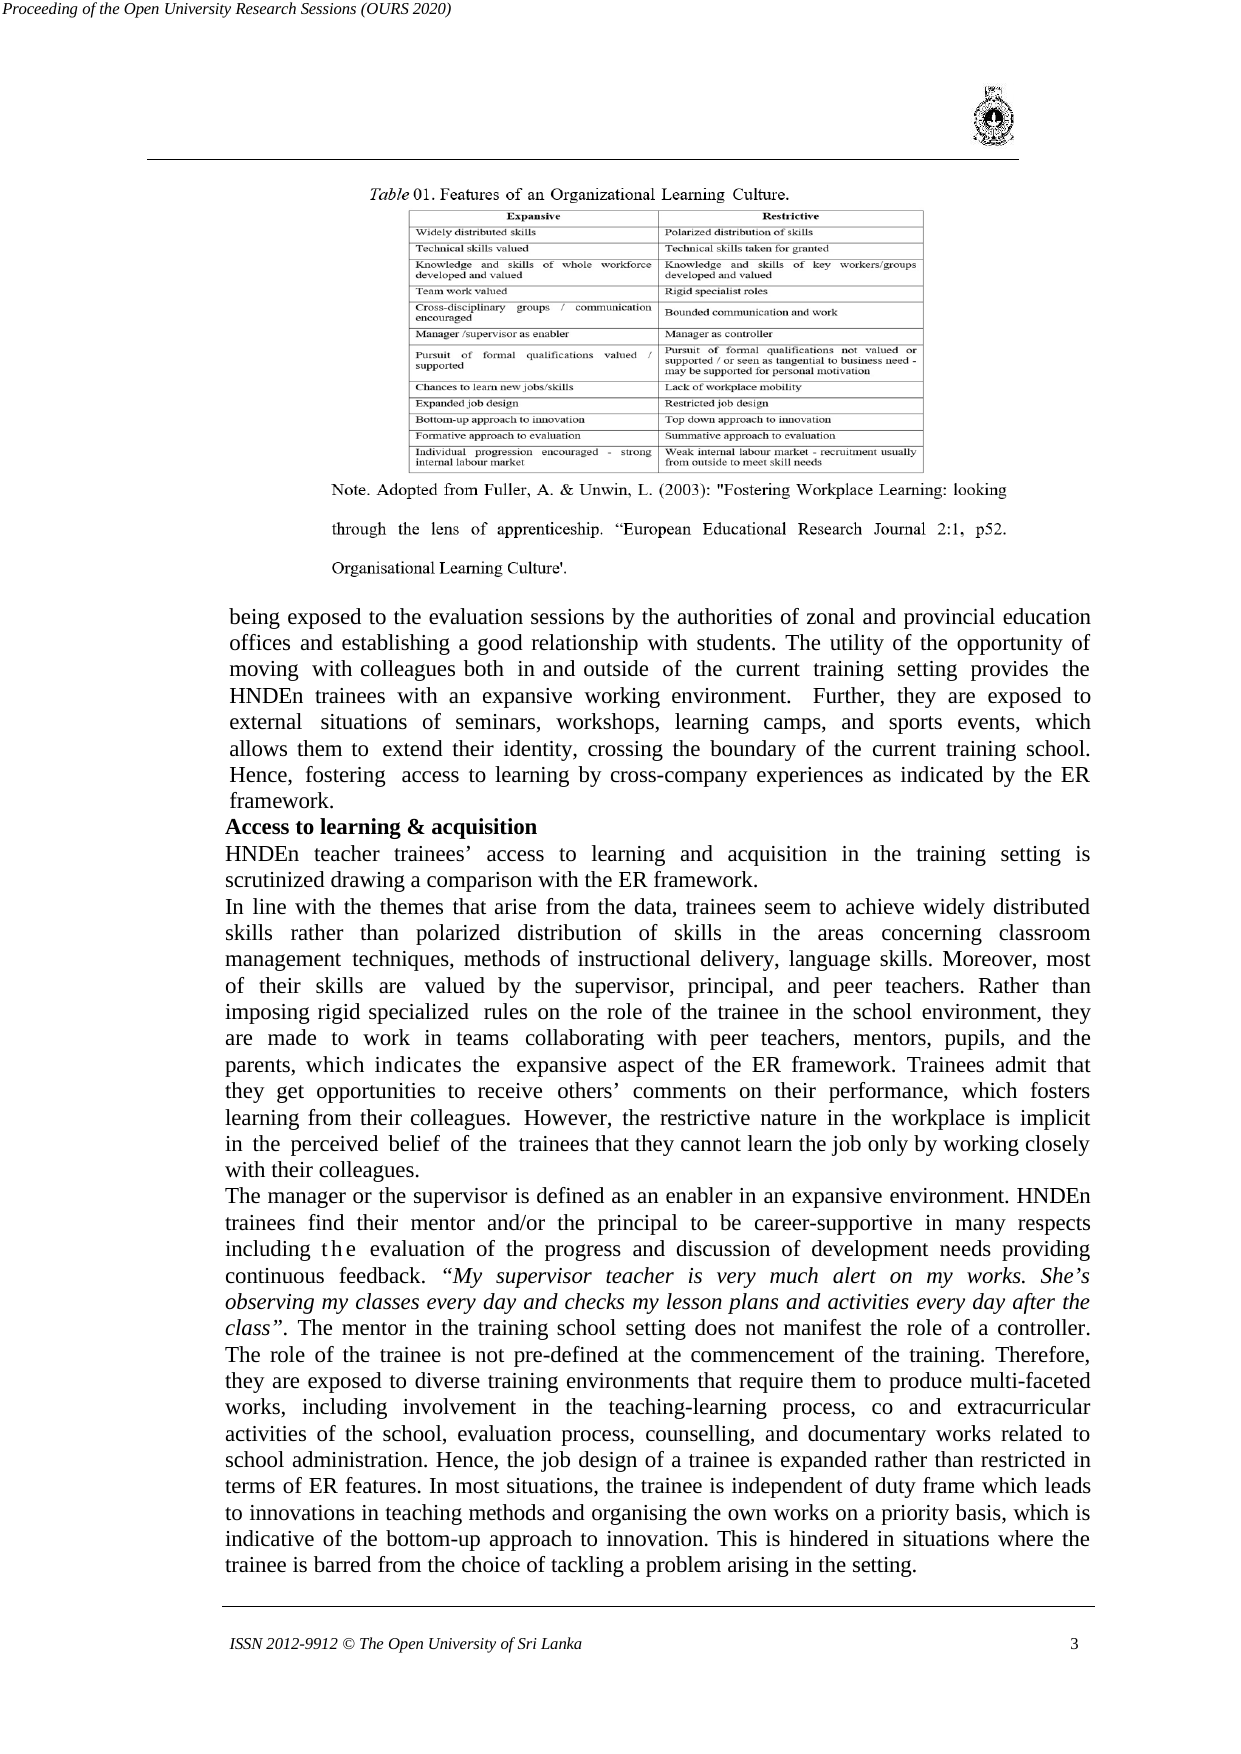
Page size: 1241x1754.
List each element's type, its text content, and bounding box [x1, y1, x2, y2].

picture [325, 171, 1014, 588]
text ISSN 2012-9912 © The Open University of Sri Lanka 3 [229, 1634, 1105, 1653]
text HNDEn teacher trainees’ access to learning and acquisition in the training setting is scrutinized drawing a comparison with the ER framework. [225, 840, 1090, 893]
text being exposed to the evaluation sessions by the authorities of zonal and provincial education offices and establishing a good relationship with students. The utility of the opportunity of moving with colleagues both in and outside of the current training setting provides the HNDEn trainees with an expansive working environment. Further, they are exposed to external situations of seminars, workshops, learning camps, and sports events, which allows them to extend their identity, crossing the boundary of the current training school. Hence, fostering access to learning by cross-company experiences as indicated by the ER framework. [229, 603, 1091, 814]
text The manager or the supervisor is defined as an enabler in an expansive environment. HNDEn trainees find their mentor and/or the principal to be career-supportive in many respects including the evaluation of the progress and discussion of development needs providing continuous feedback. “My supervisor teacher is very much alert on my works. She’s observing my classes every day and checks my lesson plans and activities every day after the class”. The mentor in the training school setting does not manifest the role of a controller. The role of the trainee is not pre-defined at the commencement of the training. Therefore, they are exposed to diverse training environments that require them to produce multi-faceted works, including involvement in the teaching-learning process, co and extracurricular activities of the school, evaluation process, counselling, and documentary works related to school administration. Hence, the job design of a trainee is expanded rather than restricted in terms of ER features. In most situations, the trainee is independent of duty frame which leads to innovations in teaching methods and organising the own works on a priority basis, which is indicative of the bottom-up approach to innovation. This is hindered in situations where the trainee is barred from the choice of tackling a problem arising in the setting. [225, 1183, 1091, 1578]
text Access to learning & acquisition [225, 814, 1105, 840]
picture [970, 83, 1014, 149]
text In line with the themes that arise from the data, trainees seem to achieve widely distributed skills rather than polarized distribution of skills in the areas concerning classroom management techniques, methods of instructional delivery, language skills. Moreover, most of their skills are valued by the supervisor, principal, and peer teachers. Rather than imposing rigid specialized rules on the role of the trainee in the school environment, they are made to work in teams collaborating with peer teachers, mentors, pupils, and the parents, which indicates the expansive aspect of the ER framework. Trainees admit that they get opportunities to receive others’ comments on their performance, which fosters learning from their colleagues. However, the restrictive nature in the workplace is implicit in the perceived belief of the trainees that they cannot learn the job only by working closely with their colleagues. [225, 893, 1091, 1183]
